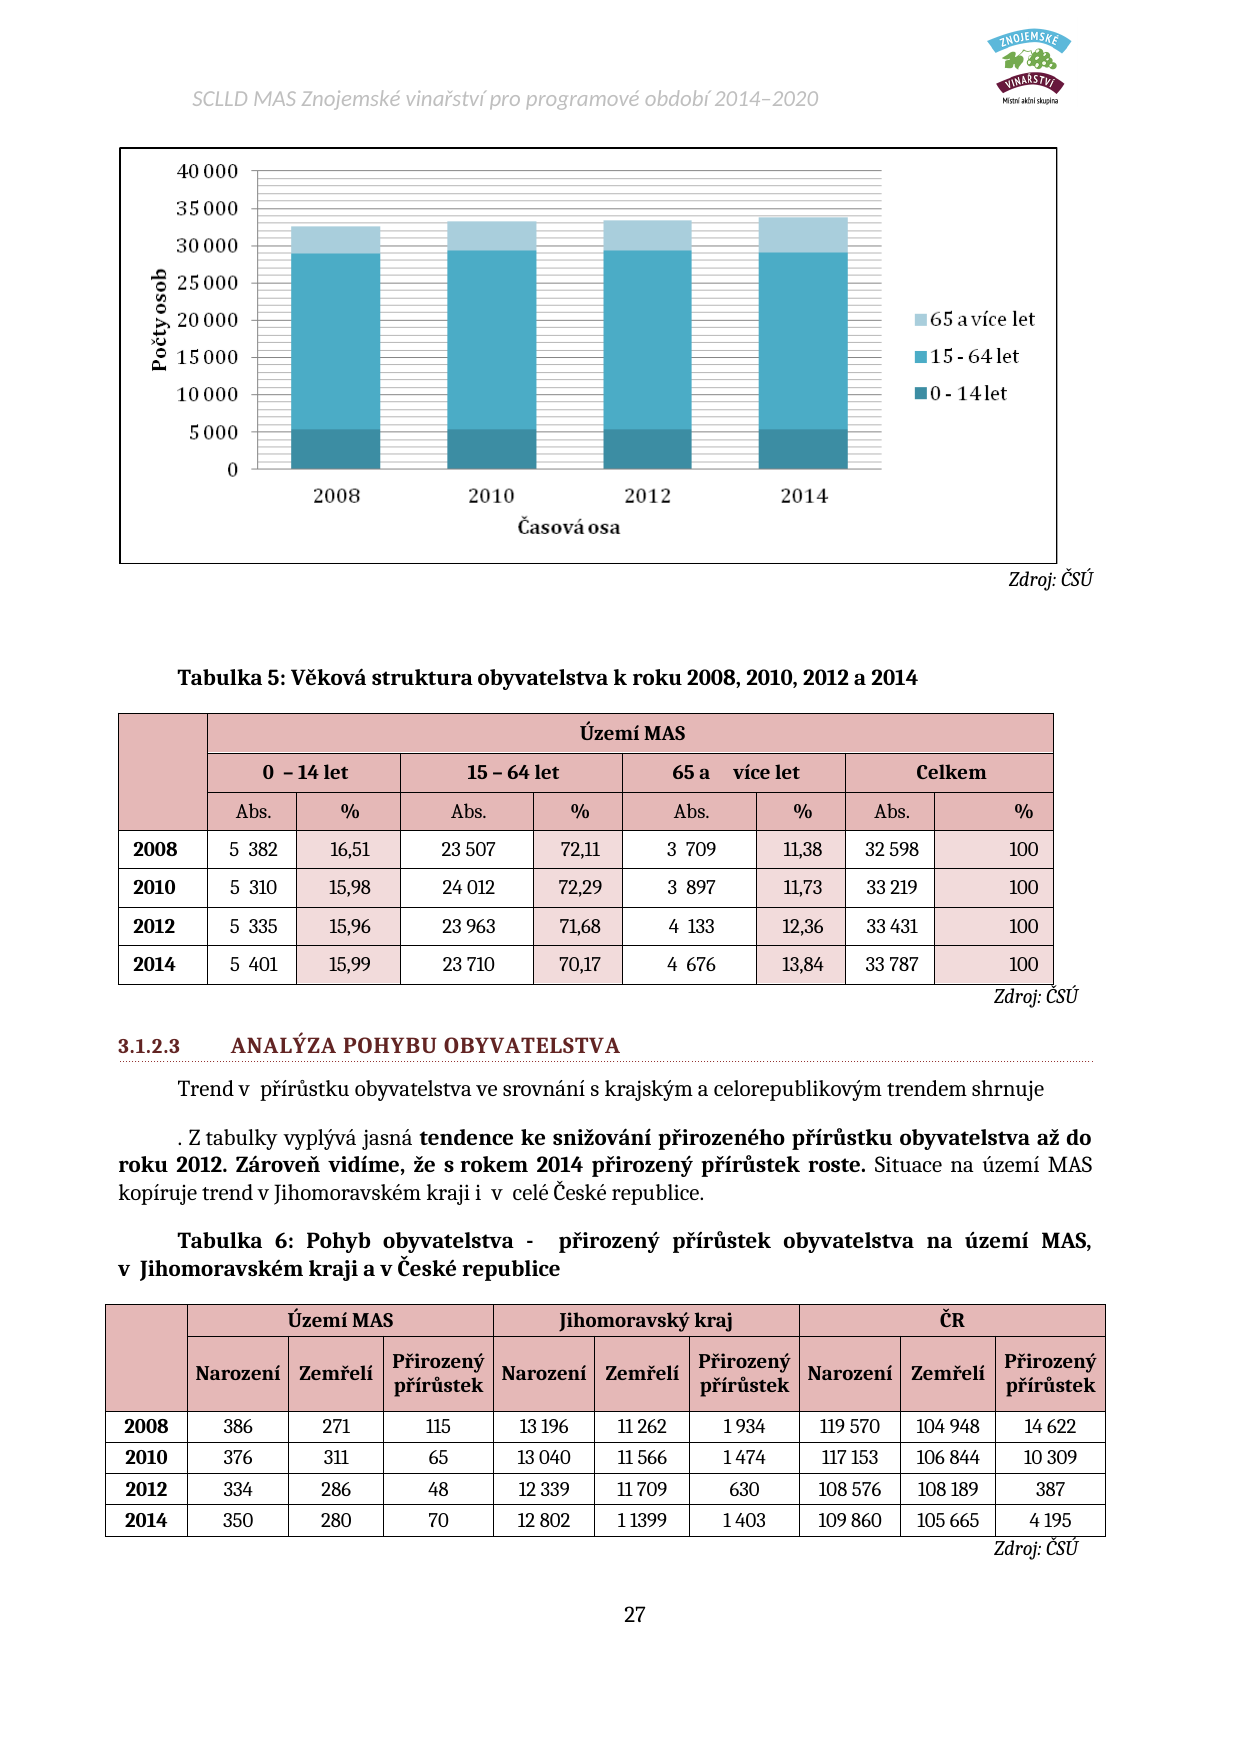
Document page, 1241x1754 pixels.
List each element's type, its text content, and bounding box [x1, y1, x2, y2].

table_cell 2014 [106, 1505, 187, 1536]
table_cell 5 382 [208, 831, 296, 868]
table_cell 13,84 [757, 946, 845, 983]
table_header Území MAS [208, 714, 1053, 752]
table_cell 4 195 [996, 1505, 1105, 1536]
table_cell 100 [935, 869, 1053, 907]
table_cell Zemřelí [289, 1337, 383, 1411]
table_cell 2008 [106, 1412, 187, 1442]
table_cell 23 710 [401, 946, 533, 983]
table_cell 10 309 [996, 1443, 1105, 1473]
table_cell 65 a více let [623, 754, 845, 792]
table_cell % [534, 793, 622, 830]
table_cell 0 – 14 let [208, 754, 400, 792]
table_cell 117 153 [800, 1443, 900, 1473]
table_cell Narození [188, 1337, 288, 1411]
table_cell 13 196 [494, 1412, 594, 1442]
table_cell 1 474 [690, 1443, 799, 1473]
table_cell Přirozený přírůstek [996, 1337, 1105, 1411]
table_cell 13 040 [494, 1443, 594, 1473]
table_cell Přirozený přírůstek [690, 1337, 799, 1411]
table_cell 119 570 [800, 1412, 900, 1442]
table_cell 23 963 [401, 908, 533, 945]
table_header [106, 1305, 187, 1411]
table_cell 4 133 [623, 908, 756, 945]
table_cell 5 335 [208, 908, 296, 945]
table_cell 109 860 [800, 1505, 900, 1536]
table_cell 32 598 [846, 831, 934, 868]
table_cell 115 [384, 1412, 493, 1442]
table_cell 70 [384, 1505, 493, 1536]
table_cell 72,11 [534, 831, 622, 868]
table_cell Zemřelí [595, 1337, 689, 1411]
table_cell 12 339 [494, 1474, 594, 1504]
table_cell Přirozený přírůstek [384, 1337, 493, 1411]
list Zdroj: ČSÚ [118, 1537, 1078, 1561]
table_cell 15,96 [297, 908, 400, 945]
table_cell % [935, 793, 1053, 830]
table_cell 2010 [106, 1443, 187, 1473]
picture [118, 147, 1058, 564]
table_cell Celkem [846, 754, 1053, 792]
text Tabulka 5: Věková struktura obyvatelstva k roku 2008, 2010, 2012 a 2014 [118, 664, 1093, 691]
table_cell 286 [289, 1474, 383, 1504]
table_cell 33 787 [846, 946, 934, 983]
picture [980, 17, 1078, 107]
table_cell 108 189 [901, 1474, 995, 1504]
table_cell 23 507 [401, 831, 533, 868]
table_cell 33 219 [846, 869, 934, 907]
table_cell 106 844 [901, 1443, 995, 1473]
table_cell Narození [494, 1337, 594, 1411]
table_cell 280 [289, 1505, 383, 1536]
table_header Jihomoravský kraj [494, 1305, 799, 1336]
table_cell 3 709 [623, 831, 756, 868]
table_cell 350 [188, 1505, 288, 1536]
table_cell 12 802 [494, 1505, 594, 1536]
table_cell 11,73 [757, 869, 845, 907]
table_cell 311 [289, 1443, 383, 1473]
table_cell 2012 [106, 1474, 187, 1504]
table_cell 1 1399 [595, 1505, 689, 1536]
table_cell 65 [384, 1443, 493, 1473]
table_cell 3 897 [623, 869, 756, 907]
table_cell 33 431 [846, 908, 934, 945]
table_cell 15,99 [297, 946, 400, 983]
table_header Území MAS [188, 1305, 493, 1336]
table_cell 1 934 [690, 1412, 799, 1442]
table_cell 14 622 [996, 1412, 1105, 1442]
table_cell 5 310 [208, 869, 296, 907]
table_cell 1 403 [690, 1505, 799, 1536]
table_cell 5 401 [208, 946, 296, 983]
table_cell 2008 [119, 831, 207, 868]
list Zdroj: ČSÚ [118, 567, 1093, 591]
table_cell 2012 [119, 908, 207, 945]
table_cell 2014 [119, 946, 207, 983]
table_cell Abs. [623, 793, 756, 830]
table_cell 11 262 [595, 1412, 689, 1442]
table_cell 376 [188, 1443, 288, 1473]
table_cell Abs. [401, 793, 533, 830]
table_cell Abs. [846, 793, 934, 830]
text Trend v přírůstku obyvatelstva ve srovnání s krajským a celorepublikovým trendem shrnuje [118, 1076, 1093, 1102]
table_cell 2010 [119, 869, 207, 907]
table_cell % [297, 793, 400, 830]
table_cell 48 [384, 1474, 493, 1504]
table_header ČR [800, 1305, 1105, 1336]
table_cell 72,29 [534, 869, 622, 907]
table_cell Zemřelí [901, 1337, 995, 1411]
table_cell 15 – 64 let [401, 754, 622, 792]
list Zdroj: ČSÚ [118, 984, 1078, 1008]
table_cell 630 [690, 1474, 799, 1504]
text Tabulka 6. Z tabulky vyplývá jasná tendence ke snižování přirozeného přírůstku obyvatelstva až do roku 2012. Zároveň vidíme, že s rokem 2014 přirozený přírůstek roste. Situace na území MAS kopíruje trend v Jihomoravském kraji i v celé České republice. [118, 1124, 1093, 1206]
table_cell 386 [188, 1412, 288, 1442]
table_cell 387 [996, 1474, 1105, 1504]
table_cell 15,98 [297, 869, 400, 907]
table_cell 71,68 [534, 908, 622, 945]
table_cell 271 [289, 1412, 383, 1442]
table_cell 11 709 [595, 1474, 689, 1504]
table_cell 100 [935, 908, 1053, 945]
table_cell 12,36 [757, 908, 845, 945]
table_cell Abs. [208, 793, 296, 830]
table_cell 100 [935, 946, 1053, 983]
table_cell 4 676 [623, 946, 756, 983]
table_cell % [757, 793, 845, 830]
table_cell 108 576 [800, 1474, 900, 1504]
table_cell 105 665 [901, 1505, 995, 1536]
subtitle Analýza pohybu obyvatelstva [118, 1033, 1093, 1062]
table_cell 11,38 [757, 831, 845, 868]
table_cell 24 012 [401, 869, 533, 907]
table_cell 334 [188, 1474, 288, 1504]
table_cell 70,17 [534, 946, 622, 983]
table_cell Narození [800, 1337, 900, 1411]
table_cell 100 [935, 831, 1053, 868]
table_header [119, 714, 207, 830]
text Tabulka 6: Pohyb obyvatelstva - přirozený přírůstek obyvatelstva na území MAS, v Jihomoravském kraji a v České republice [118, 1228, 1093, 1282]
table_cell 104 948 [901, 1412, 995, 1442]
table_cell 11 566 [595, 1443, 689, 1473]
table_cell 16,51 [297, 831, 400, 868]
